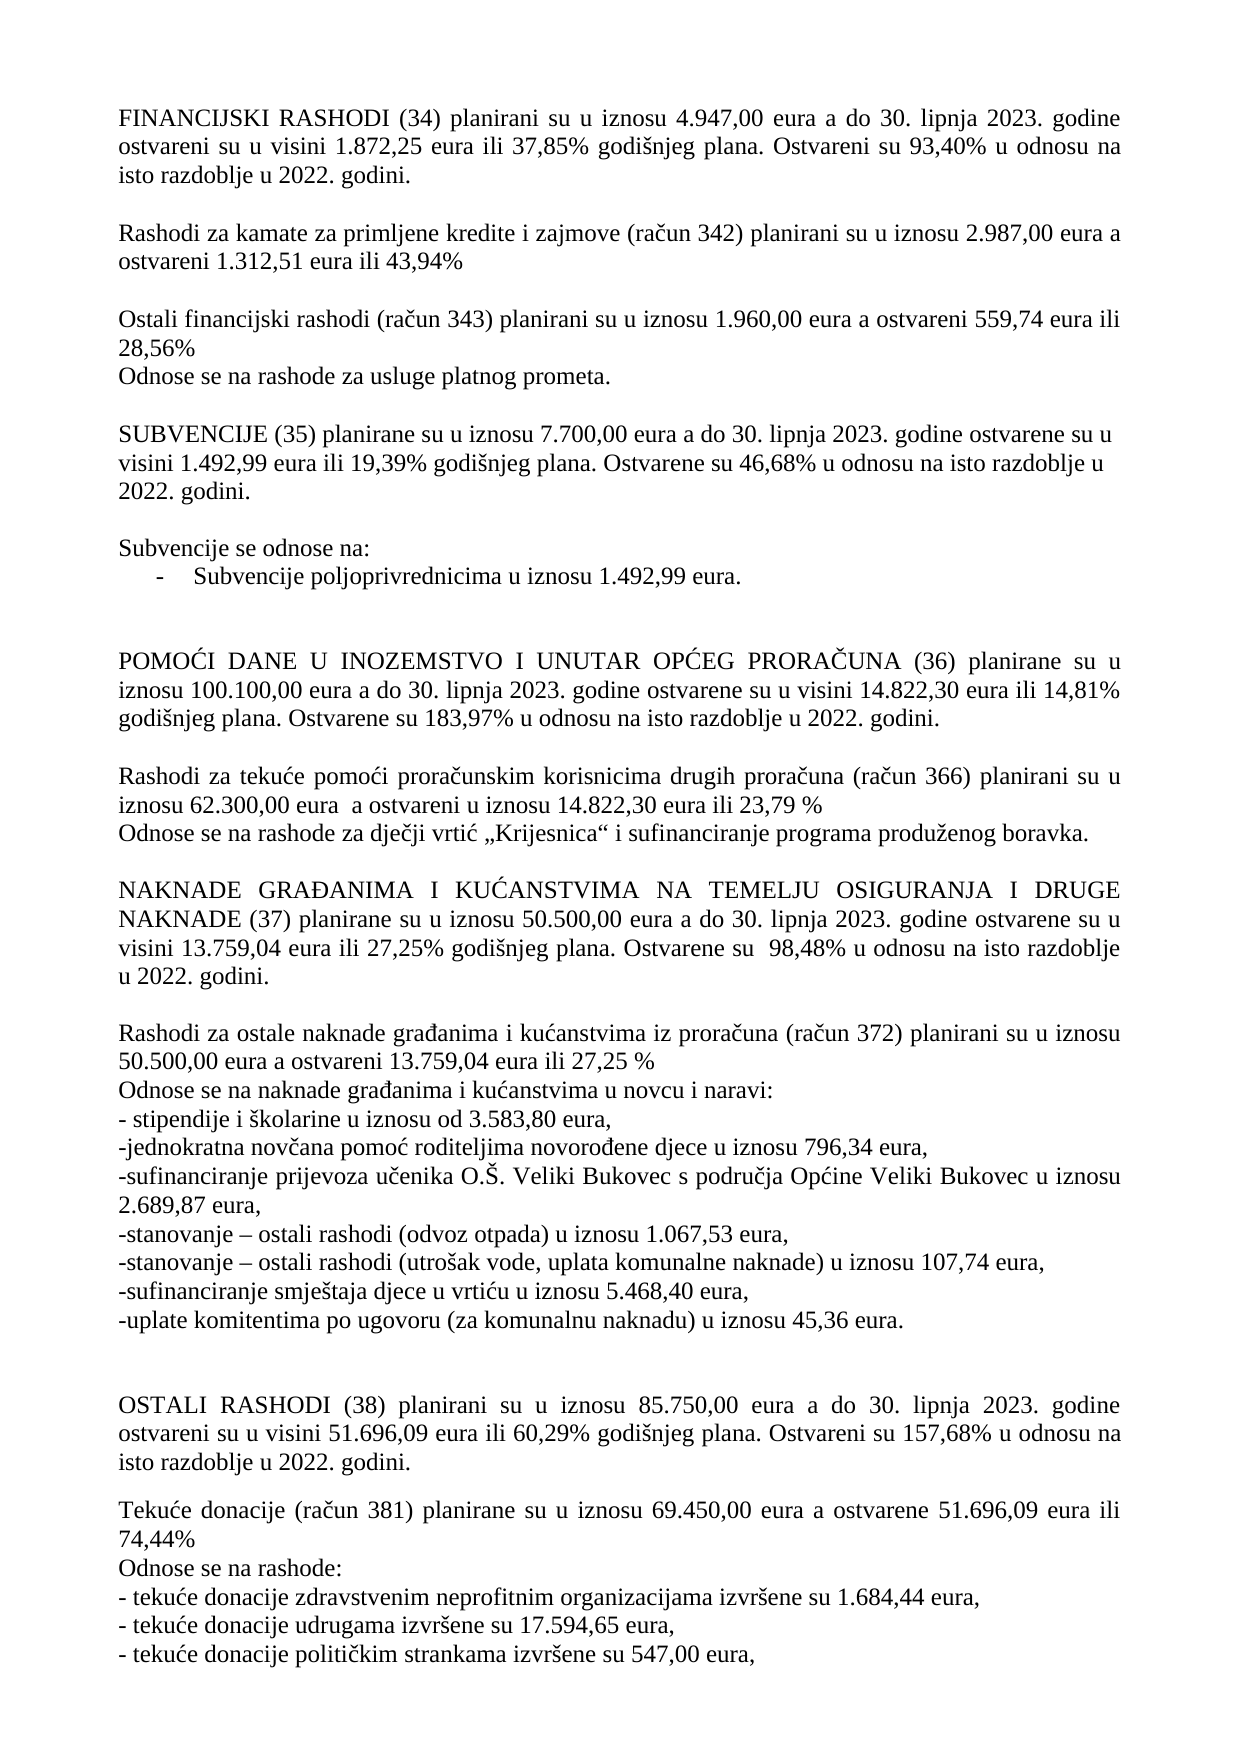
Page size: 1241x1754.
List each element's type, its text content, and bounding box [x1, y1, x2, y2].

text Rashodi za kamate za primljene kredite i zajmove (račun 342) planirani su u iznosu 2.987,00 eura a ostvareni 1.312,51 eura ili 43,94% [118, 218, 1122, 275]
text OSTALI RASHODI (38) planirani su u iznosu 85.750,00 eura a do 30. lipnja 2023. godine ostvareni su u visini 51.696,09 eura ili 60,29% godišnjeg plana. Ostvareni su 157,68% u odnosu na isto razdoblje u 2022. godini. [118, 1390, 1122, 1476]
text Ostali financijski rashodi (račun 343) planirani su u iznosu 1.960,00 eura a ostvareni 559,74 eura ili 28,56% [118, 304, 1122, 361]
list - tekuće donacije političkim strankama izvršene su 547,00 eura, [118, 1639, 1122, 1668]
text -stanovanje – ostali rashodi (odvoz otpada) u iznosu 1.067,53 eura, [118, 1219, 1122, 1247]
text Odnose se na rashode za dječji vrtić „Krijesnica“ i sufinanciranje programa produženog boravka. [118, 818, 1122, 847]
text NAKNADE GRAĐANIMA I KUĆANSTVIMA NA TEMELJU OSIGURANJA I DRUGE NAKNADE (37) planirane su u iznosu 50.500,00 eura a do 30. lipnja 2023. godine ostvarene su u visini 13.759,04 eura ili 27,25% godišnjeg plana. Ostvarene su 98,48% u odnosu na isto razdoblje u 2022. godini. [118, 875, 1122, 990]
text Odnose se na rashode za usluge platnog prometa. [118, 361, 1122, 390]
list - tekuće donacije zdravstvenim neprofitnim organizacijama izvršene su 1.684,44 eura, [118, 1582, 1122, 1611]
list Subvencije poljoprivrednicima u iznosu 1.492,99 eura. [156, 562, 1122, 590]
text Rashodi za ostale naknade građanima i kućanstvima iz proračuna (račun 372) planirani su u iznosu 50.500,00 eura a ostvareni 13.759,04 eura ili 27,25 % [118, 1019, 1122, 1075]
text Rashodi za tekuće pomoći proračunskim korisnicima drugih proračuna (račun 366) planirani su u iznosu 62.300,00 eura a ostvareni u iznosu 14.822,30 eura ili 23,79 % [118, 761, 1122, 818]
text -sufinanciranje smještaja djece u vrtiću u iznosu 5.468,40 eura, [118, 1276, 1122, 1305]
text -sufinanciranje prijevoza učenika O.Š. Veliki Bukovec s područja Općine Veliki Bukovec u iznosu 2.689,87 eura, [118, 1161, 1122, 1219]
text SUBVENCIJE (35) planirane su u iznosu 7.700,00 eura a do 30. lipnja 2023. godine ostvarene su u visini 1.492,99 eura ili 19,39% godišnjeg plana. Ostvarene su 46,68% u odnosu na isto razdoblje u 2022. godini. [118, 419, 1122, 505]
text -stanovanje – ostali rashodi (utrošak vode, uplata komunalne naknade) u iznosu 107,74 eura, [118, 1247, 1122, 1276]
text - stipendije i školarine u iznosu od 3.583,80 eura, [118, 1104, 1122, 1132]
text Subvencije se odnose na: [118, 534, 1122, 562]
text FINANCIJSKI RASHODI (34) planirani su u iznosu 4.947,00 eura a do 30. lipnja 2023. godine ostvareni su u visini 1.872,25 eura ili 37,85% godišnjeg plana. Ostvareni su 93,40% u odnosu na isto razdoblje u 2022. godini. [118, 103, 1122, 189]
text -jednokratna novčana pomoć roditeljima novorođene djece u iznosu 796,34 eura, [118, 1132, 1122, 1161]
text Odnose se na naknade građanima i kućanstvima u novcu i naravi: [118, 1075, 1122, 1104]
list Odnose se na rashode: [118, 1553, 1122, 1582]
text POMOĆI DANE U INOZEMSTVO I UNUTAR OPĆEG PRORAČUNA (36) planirane su u iznosu 100.100,00 eura a do 30. lipnja 2023. godine ostvarene su u visini 14.822,30 eura ili 14,81% godišnjeg plana. Ostvarene su 183,97% u odnosu na isto razdoblje u 2022. godini. [118, 646, 1122, 732]
text -uplate komitentima po ugovoru (za komunalnu naknadu) u iznosu 45,36 eura. [118, 1305, 1122, 1334]
list - tekuće donacije udrugama izvršene su 17.594,65 eura, [118, 1611, 1122, 1639]
list Tekuće donacije (račun 381) planirane su u iznosu 69.450,00 eura a ostvarene 51.696,09 eura ili 74,44% [118, 1496, 1122, 1553]
